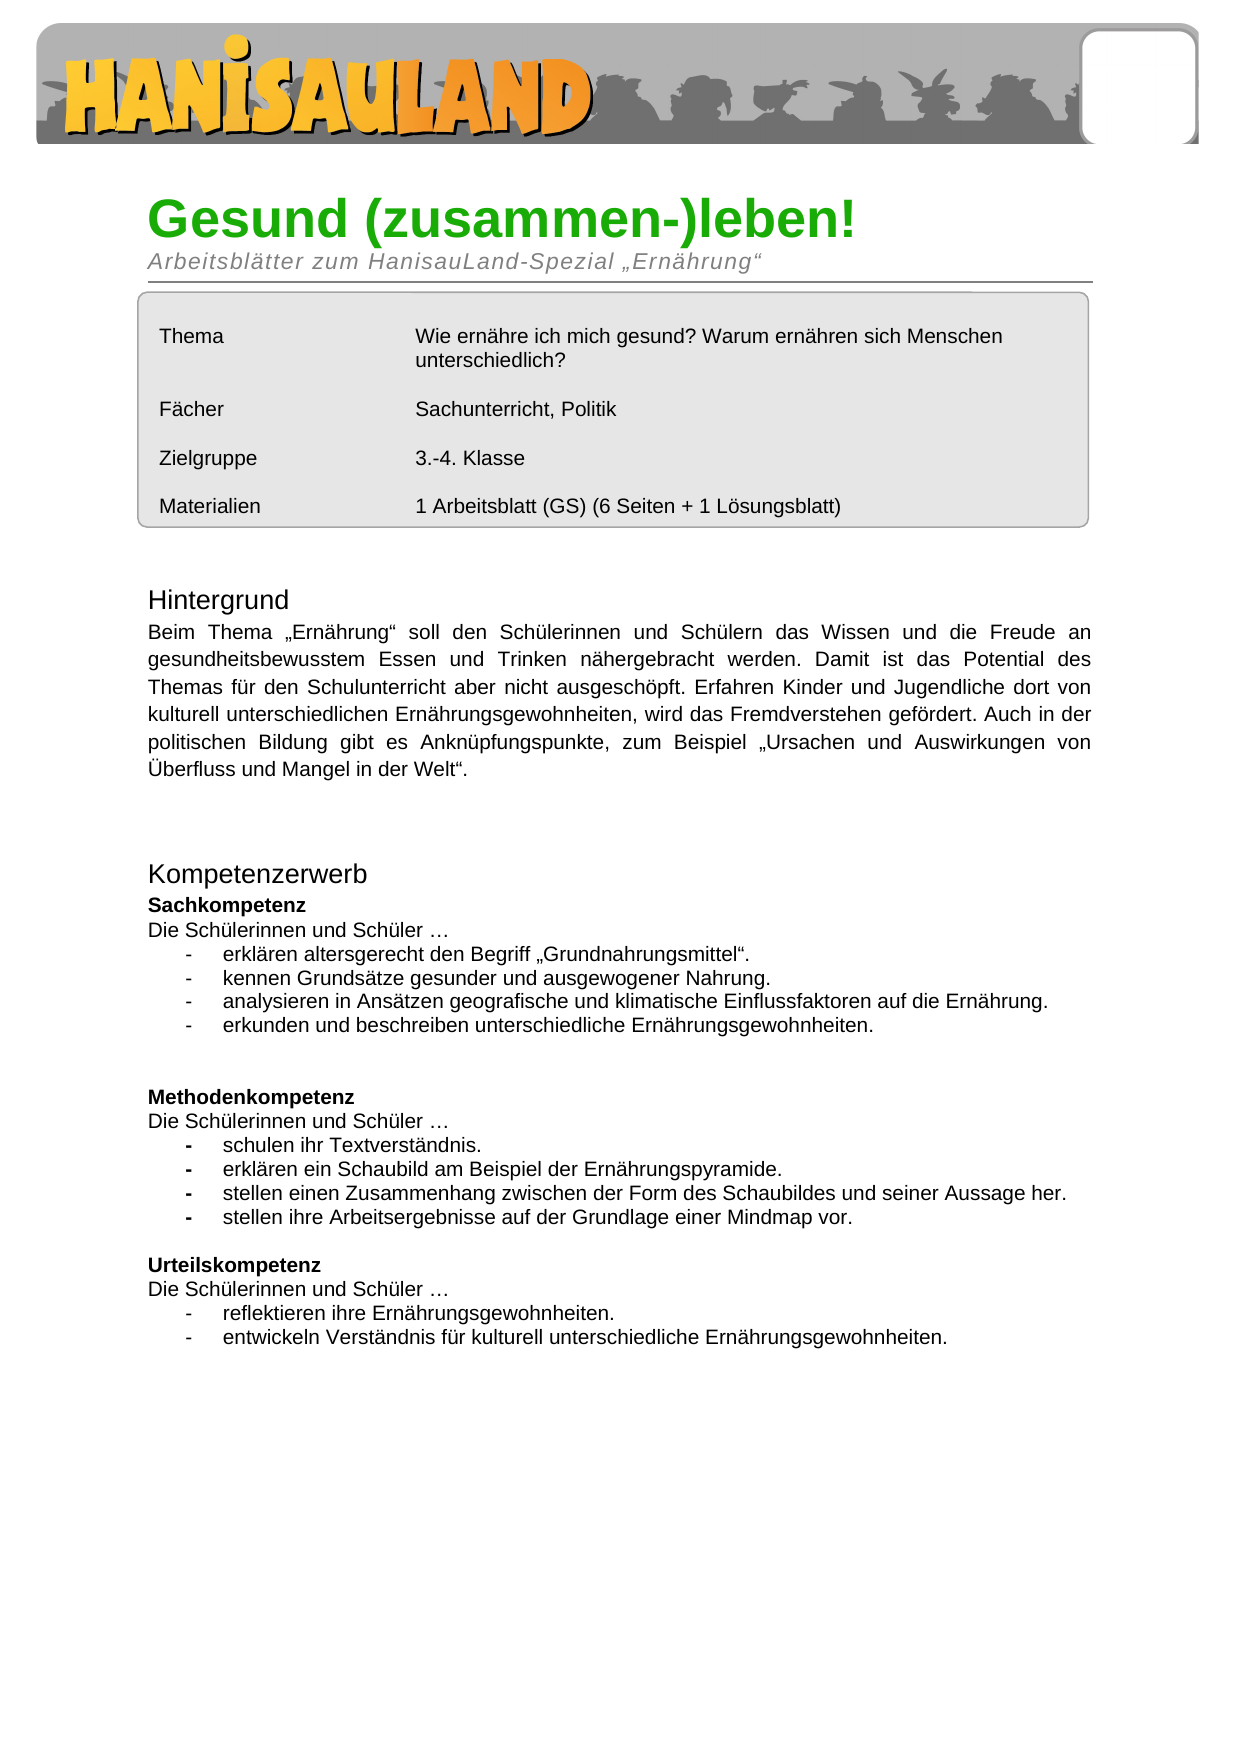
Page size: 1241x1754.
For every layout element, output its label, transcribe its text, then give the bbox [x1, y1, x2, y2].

list analysieren in Ansätzen geografische und klimatische Einflussfaktoren auf die Ernährung. [185, 989, 1093, 1013]
list kennen Grundsätze gesunder und ausgewogener Nahrung. [185, 965, 1093, 989]
text Die Schülerinnen und Schüler … [148, 917, 1093, 941]
text Methodenkompetenz [148, 1085, 1093, 1109]
table_cell 3.-4. Klasse [404, 433, 1093, 482]
subtitle Hintergrund [148, 584, 1093, 615]
text Gesund (zusammen-)leben! [148, 198, 374, 248]
text Sachkompetenz [148, 894, 1093, 917]
list entwickeln Verständnis für kulturell unterschiedliche Ernährungsgewohnheiten. [185, 1325, 1093, 1349]
text Beim Thema „Ernährung“ soll den Schülerinnen und Schülern das Wissen und die Freude an gesundheitsbewusstem Essen und Trinken nähergebracht werden. Damit ist das Potential des Themas für den Schulunterricht aber nicht ausgeschöpft. Erfahren Kinder und Jugendliche dort von kulturell unterschiedlichen Ernährungsgewohnheiten, wird das Fremdverstehen gefördert. Auch in der politischen Bildung gibt es Anknüpfungspunkte, zum Beispiel „Ursachen und Auswirkungen von Überfluss und Mangel in der Welt“. [148, 620, 1093, 781]
table_cell 1 Arbeitsblatt (GS) (6 Seiten + 1 Lösungsblatt) [404, 482, 1093, 531]
list erklären ein Schaubild am Beispiel der Ernährungspyramide. [185, 1157, 1093, 1181]
list erkunden und beschreiben unterschiedliche Ernährungsgewohnheiten. [185, 1013, 1093, 1037]
text Gesund (zusammen-)leben! [374, 198, 688, 248]
list erklären altersgerecht den Begriff „Grundnahrungsmittel“. [185, 941, 1093, 965]
list reflektieren ihre Ernährungsgewohnheiten. [185, 1301, 1093, 1325]
text Gesund (zusammen-)leben! [688, 198, 1093, 248]
table_cell Materialien [148, 482, 404, 531]
table_header Wie ernähre ich mich gesund? Warum ernähren sich Menschen unterschiedlich? [404, 311, 1093, 384]
table_cell Fächer [148, 384, 404, 433]
table_cell Sachunterricht, Politik [404, 384, 1093, 433]
text Urteilskompetenz [148, 1253, 1093, 1277]
subtitle Kompetenzerwerb [148, 858, 1093, 890]
list Arbeitsblätter zum HanisauLand-Spezial „Ernährung“ [148, 248, 1093, 281]
text Die Schülerinnen und Schüler … [148, 1109, 1093, 1133]
list schulen ihr Textverständnis. [185, 1133, 1093, 1157]
table_cell Zielgruppe [148, 433, 404, 482]
picture [36, 23, 1199, 144]
list stellen einen Zusammenhang zwischen der Form des Schaubildes und seiner Aussage her. [185, 1181, 1093, 1205]
text Die Schülerinnen und Schüler … [148, 1277, 1093, 1301]
table_header Thema [148, 311, 404, 384]
list stellen ihre Arbeitsergebnisse auf der Grundlage einer Mindmap vor. [185, 1205, 1093, 1229]
